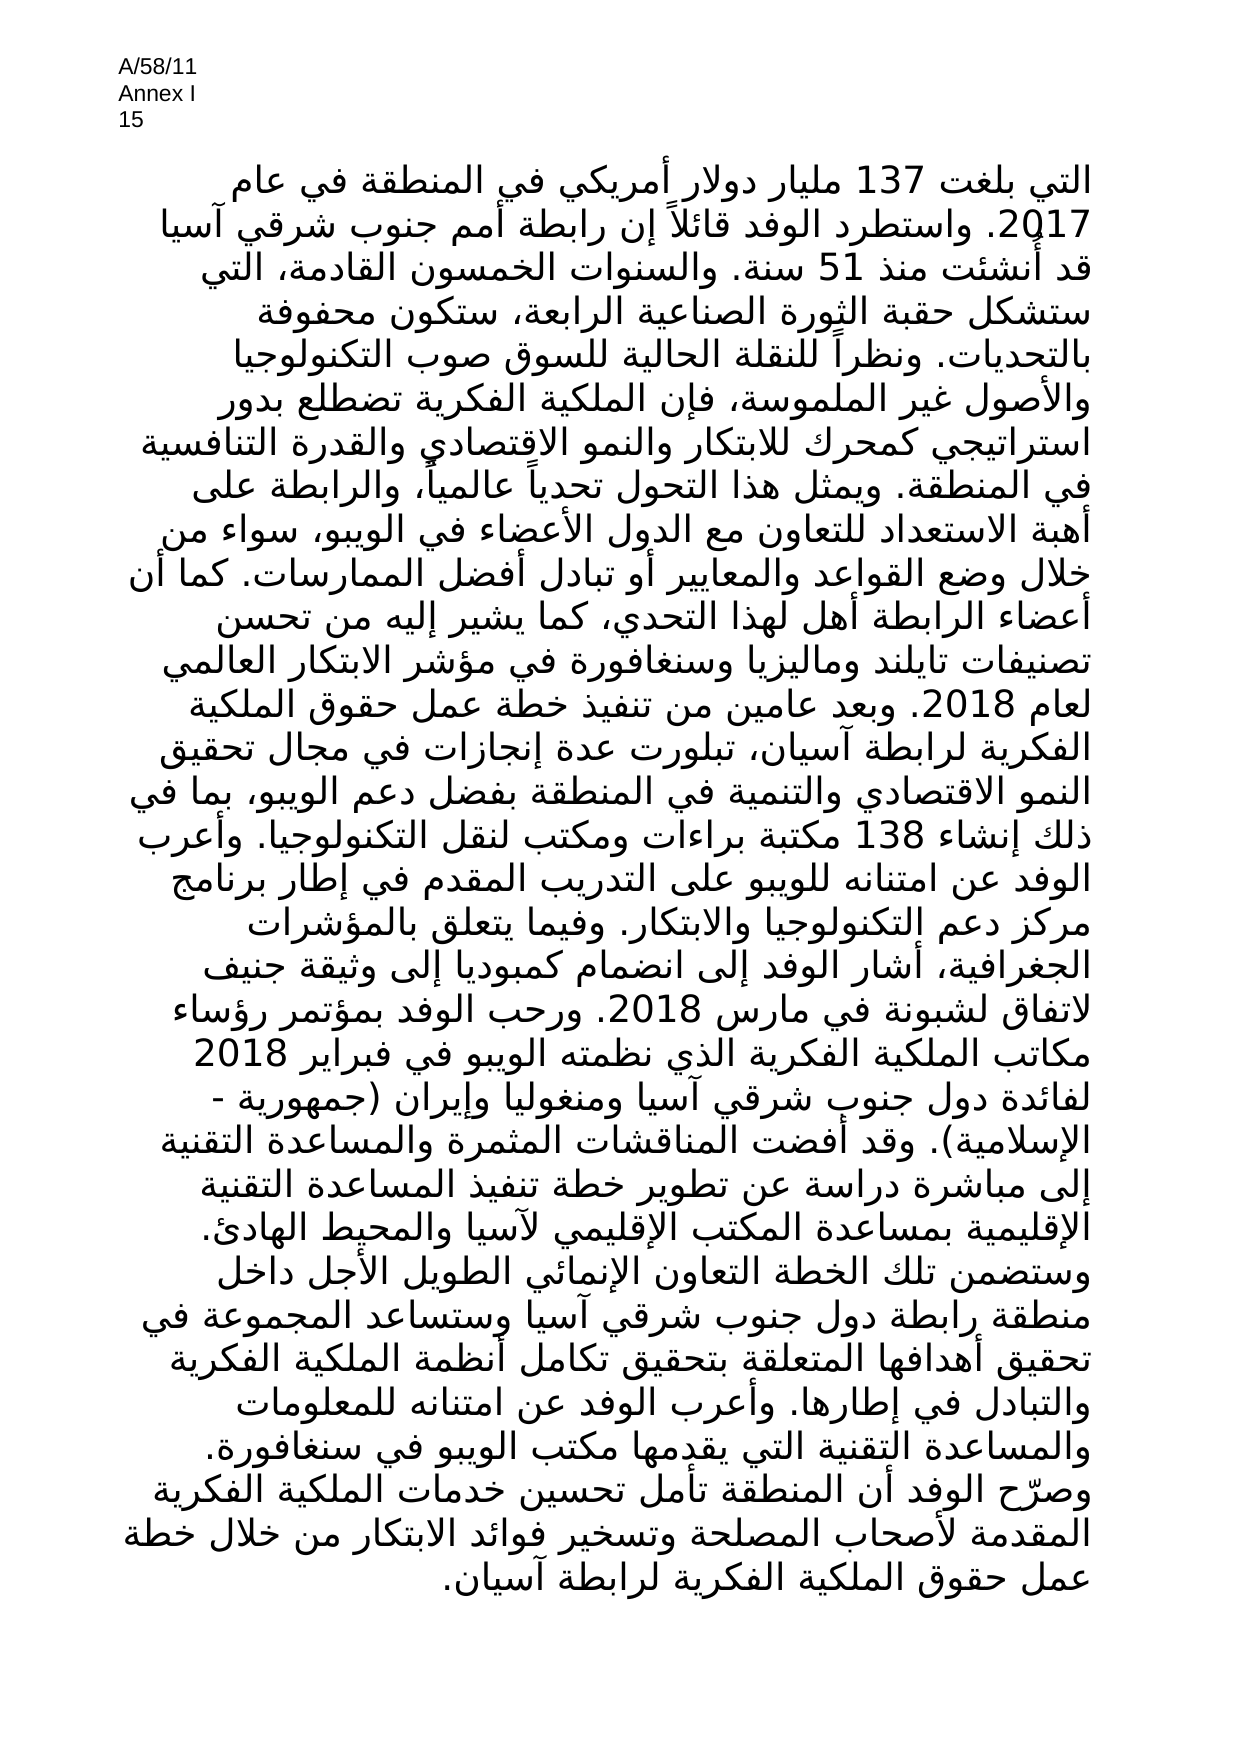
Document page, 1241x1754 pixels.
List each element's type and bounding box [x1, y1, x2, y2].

text [118, 158, 1092, 1599]
